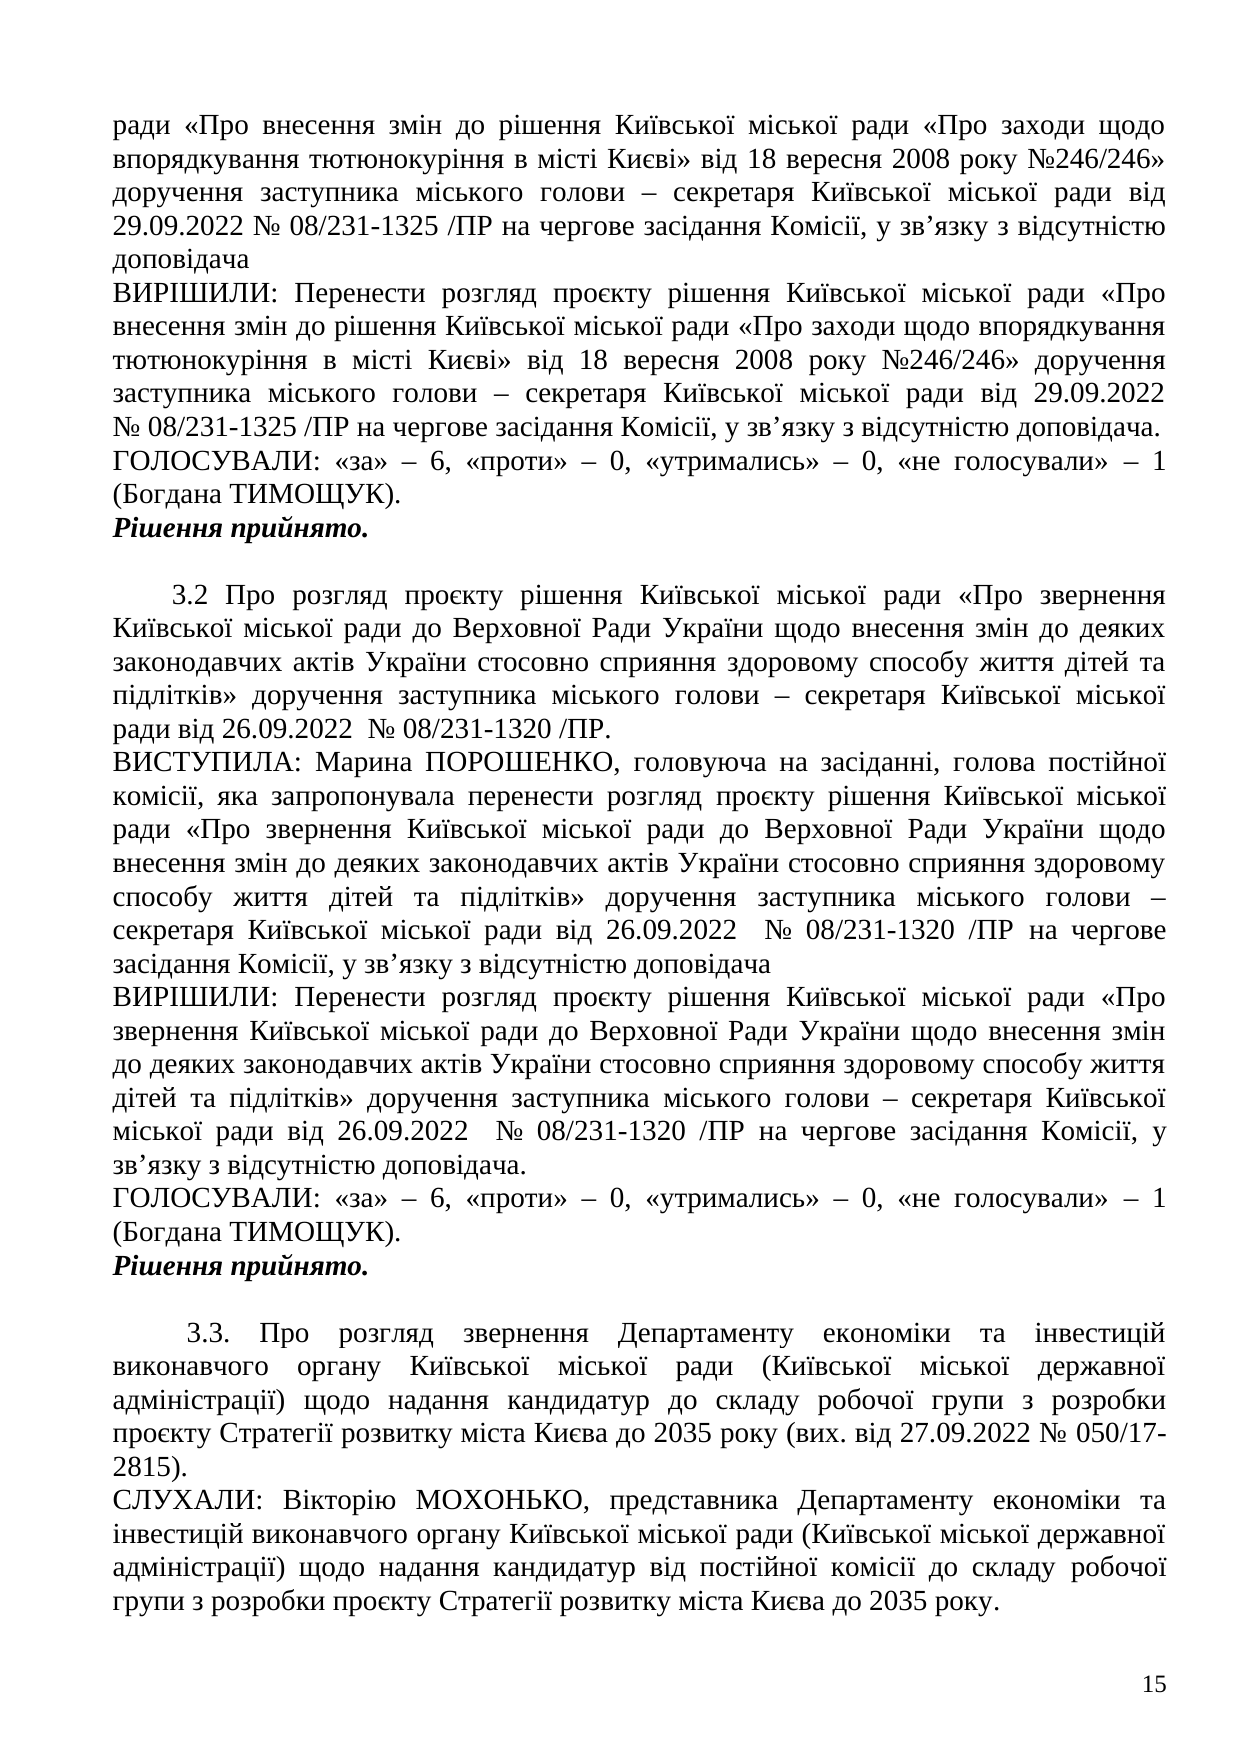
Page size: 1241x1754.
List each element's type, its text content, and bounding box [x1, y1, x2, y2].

text Рішення прийнято. [112, 1248, 1167, 1281]
text Рішення прийнято. [112, 510, 1167, 543]
text ВИСТУПИЛА: Марина ПОРОШЕНКО, головуюча на засіданні, голова постійної комісії, яка запропонувала перенести розгляд проєкту рішення Київської міської ради «Про звернення Київської міської ради до Верховної Ради України щодо внесення змін до деяких законодавчих актів України стосовно сприяння здоровому способу життя дітей та підлітків» доручення заступника міського голови – секретаря Київської міської ради від 26.09.2022 № 08/231-1320 /ПР на чергове засідання Комісії, у зв’язку з відсутністю доповідача [112, 744, 1167, 979]
text 3.3. Про розгляд звернення Департаменту економіки та інвестицій виконавчого органу Київської міської ради (Київської міської державної адміністрації) щодо надання кандидатур до складу робочої групи з розробки проєкту Стратегії розвитку міста Києва до 2035 року (вих. від 27.09.2022 № 050/17-2815). [112, 1315, 1167, 1482]
text ВИРІШИЛИ: Перенести розгляд проєкту рішення Київської міської ради «Про внесення змін до рішення Київської міської ради «Про заходи щодо впорядкування тютюнокуріння в місті Києві» від 18 вересня 2008 року №246/246» доручення заступника міського голови – секретаря Київської міської ради від 29.09.2022 № 08/231-1325 /ПР на чергове засідання Комісії, у зв’язку з відсутністю доповідача. [112, 275, 1167, 443]
text 3.2 Про розгляд проєкту рішення Київської міської ради «Про звернення Київської міської ради до Верховної Ради України щодо внесення змін до деяких законодавчих актів України стосовно сприяння здоровому способу життя дітей та підлітків» доручення заступника міського голови – секретаря Київської міської ради від 26.09.2022 № 08/231-1320 /ПР. [112, 577, 1167, 744]
text ГОЛОСУВАЛИ: «за» – 6, «проти» – 0, «утримались» – 0, «не голосували» – 1 (Богдана ТИМОЩУК). [112, 443, 1167, 510]
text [112, 107, 1167, 275]
text СЛУХАЛИ: Вікторію МОХОНЬКО, представника Департаменту економіки та інвестицій виконавчого органу Київської міської ради (Київської міської державної адміністрації) щодо надання кандидатур від постійної комісії до складу робочої групи з розробки проєкту Стратегії розвитку міста Києва до 2035 року. [112, 1482, 1167, 1617]
text ГОЛОСУВАЛИ: «за» – 6, «проти» – 0, «утримались» – 0, «не голосували» – 1 (Богдана ТИМОЩУК). [112, 1181, 1167, 1248]
text ВИРІШИЛИ: Перенести розгляд проєкту рішення Київської міської ради «Про звернення Київської міської ради до Верховної Ради України щодо внесення змін до деяких законодавчих актів України стосовно сприяння здоровому способу життя дітей та підлітків» доручення заступника міського голови – секретаря Київської міської ради від 26.09.2022 № 08/231-1320 /ПР на чергове засідання Комісії, у зв’язку з відсутністю доповідача. [112, 979, 1167, 1181]
